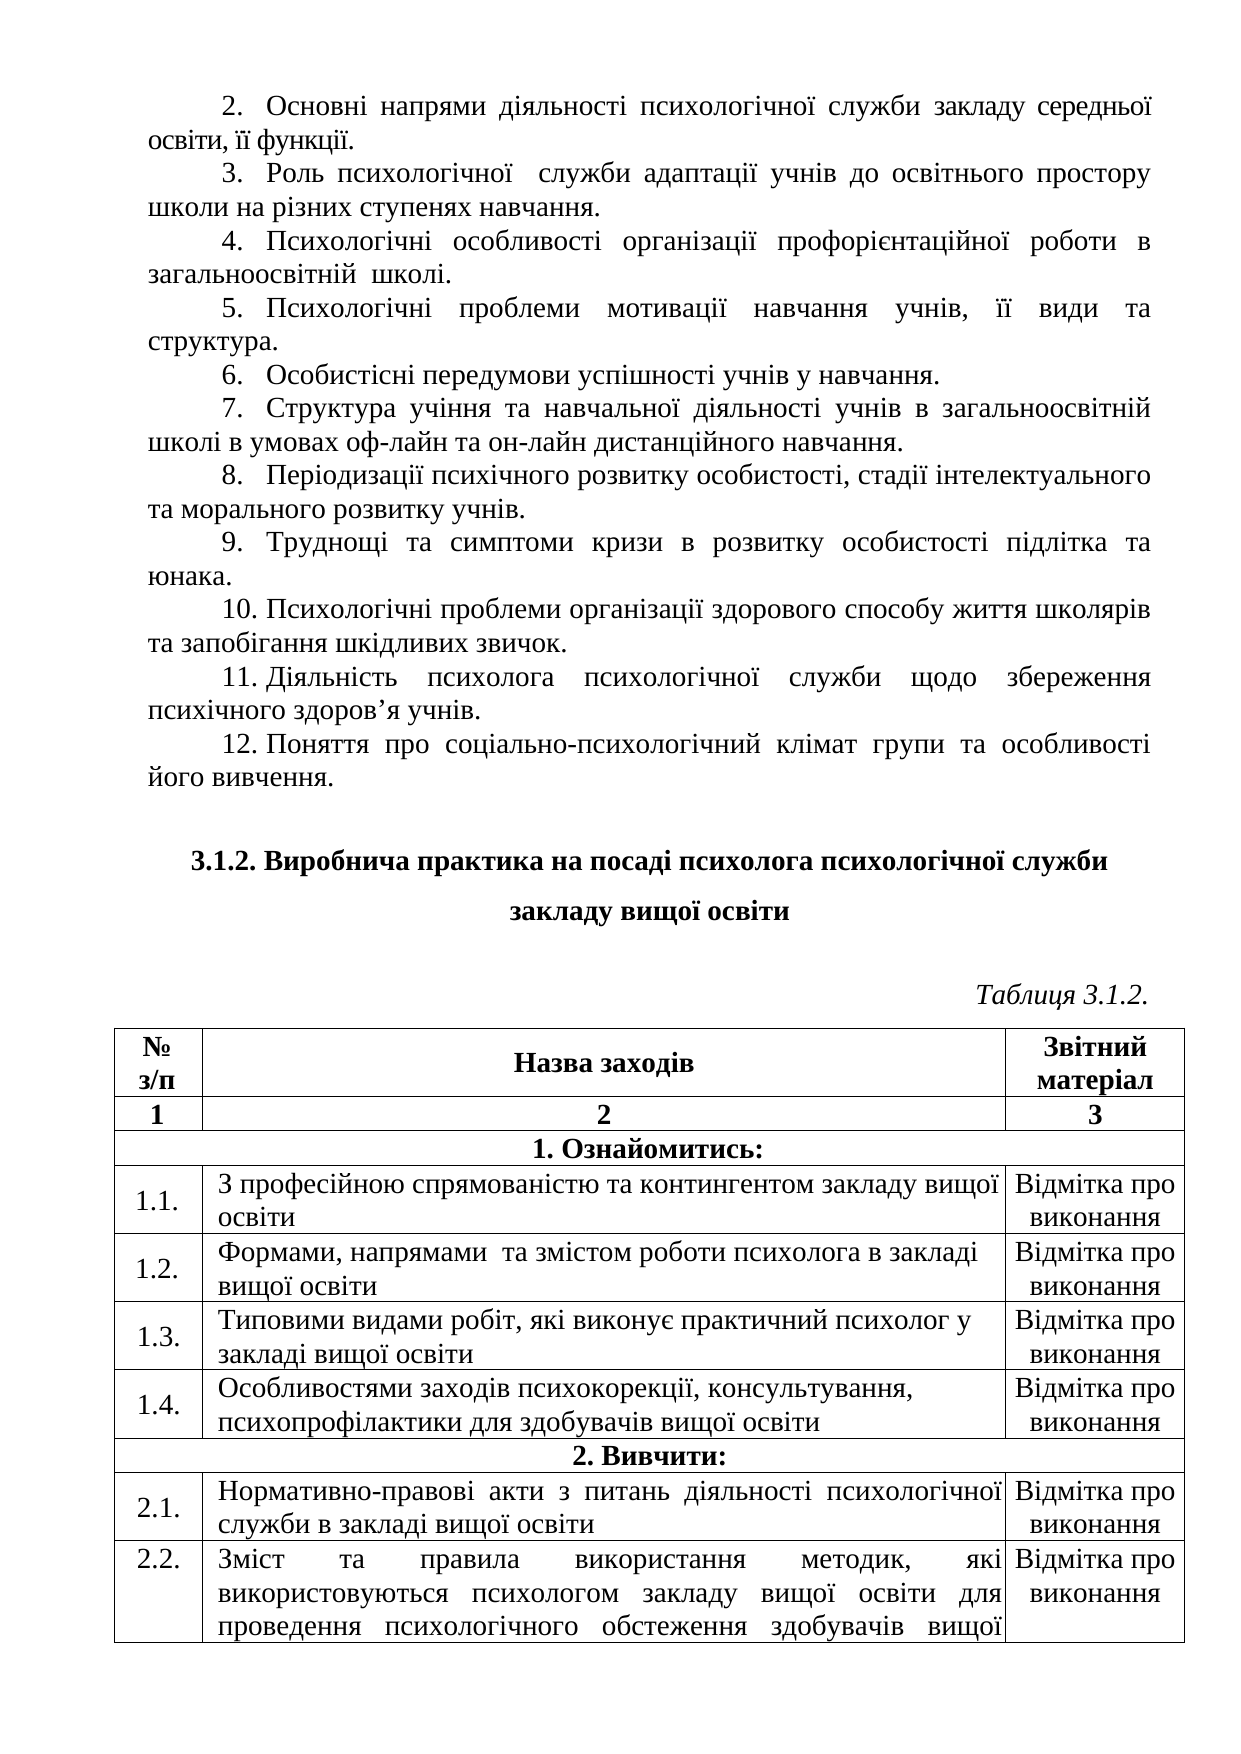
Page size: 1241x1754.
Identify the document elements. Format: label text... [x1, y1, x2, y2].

text 3.1.2. Виробнича практика на посаді психолога психологічної служби закладу вищої освіти [148, 843, 1152, 927]
text 4. Психологічні особливості організації профорієнтаційної роботи в загальноосвітній школі. [148, 223, 1152, 290]
text 11. Діяльність психолога психологічної служби щодо збереження психічного здоров’я учнів. [148, 659, 1152, 726]
text 9. Труднощі та симптоми кризи в розвитку особистості підлітка та юнака. [148, 524, 1152, 592]
table_cell 1.4. [115, 1370, 202, 1437]
text 7. Структура учіння та навчальної діяльності учнів в загальноосвітній школі в умовах оф-лайн та он-лайн дистанційного навчання. [148, 390, 1152, 457]
text Таблиця 3.1.2. [148, 977, 1152, 1011]
table_cell З професійною спрямованістю та контингентом закладу вищої освіти [203, 1166, 1005, 1233]
table_cell Нормативно-правові акти з питань діяльності психологічної служби в закладі вищої освіти [203, 1473, 1005, 1540]
text 2. Основні напрями діяльності психологічної служби закладу середньої освіти, її функції. [148, 88, 1152, 156]
table_cell 2.2. [115, 1541, 202, 1642]
table_cell 2 [203, 1097, 1005, 1130]
text 6. Особистісні передумови успішності учнів у навчання. [148, 357, 1152, 390]
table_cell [203, 1541, 1005, 1642]
table_cell Типовими видами робіт, які виконує практичний психолог у закладі вищої освіти [203, 1302, 1005, 1369]
table_cell 3 [1006, 1097, 1184, 1130]
table_cell Відмітка про виконання [1006, 1370, 1184, 1437]
table_header Назва заходів [203, 1029, 1005, 1096]
table_cell Відмітка про виконання [1006, 1473, 1184, 1540]
table_header Звітний матеріал [1006, 1029, 1184, 1096]
table_cell Особливостями заходів психокорекції, консультування, психопрофілактики для здобувачів вищої освіти [203, 1370, 1005, 1437]
table_cell 1.1. [115, 1166, 202, 1233]
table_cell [1006, 1541, 1184, 1642]
table_cell 2. Вивчити: [115, 1439, 1184, 1472]
table_cell Формами, напрямами та змістом роботи психолога в закладі вищої освіти [203, 1234, 1005, 1301]
table_cell 2.1. [115, 1473, 202, 1540]
text 3. Роль психологічної служби адаптації учнів до освітнього простору школи на різних ступенях навчання. [148, 156, 1152, 223]
text 12. Поняття про соціально-психологічний клімат групи та особливості його вивчення. [148, 726, 1152, 793]
text 10. Психологічні проблеми організації здорового способу життя школярів та запобігання шкідливих звичок. [148, 592, 1152, 659]
table_cell 1. Ознайомитись: [115, 1131, 1184, 1165]
table_cell Відмітка про виконання [1006, 1302, 1184, 1369]
text 5. Психологічні проблеми мотивації навчання учнів, її види та структура. [148, 290, 1152, 357]
table_cell Відмітка про виконання [1006, 1166, 1184, 1233]
table_cell 1.2. [115, 1234, 202, 1301]
table_cell Відмітка про виконання [1006, 1234, 1184, 1301]
text 8. Періодизації психічного розвитку особистості, стадії інтелектуального та морального розвитку учнів. [148, 457, 1152, 524]
table_cell 1 [115, 1097, 202, 1130]
table_header № з/п [115, 1029, 202, 1096]
table_cell 1.3. [115, 1302, 202, 1369]
